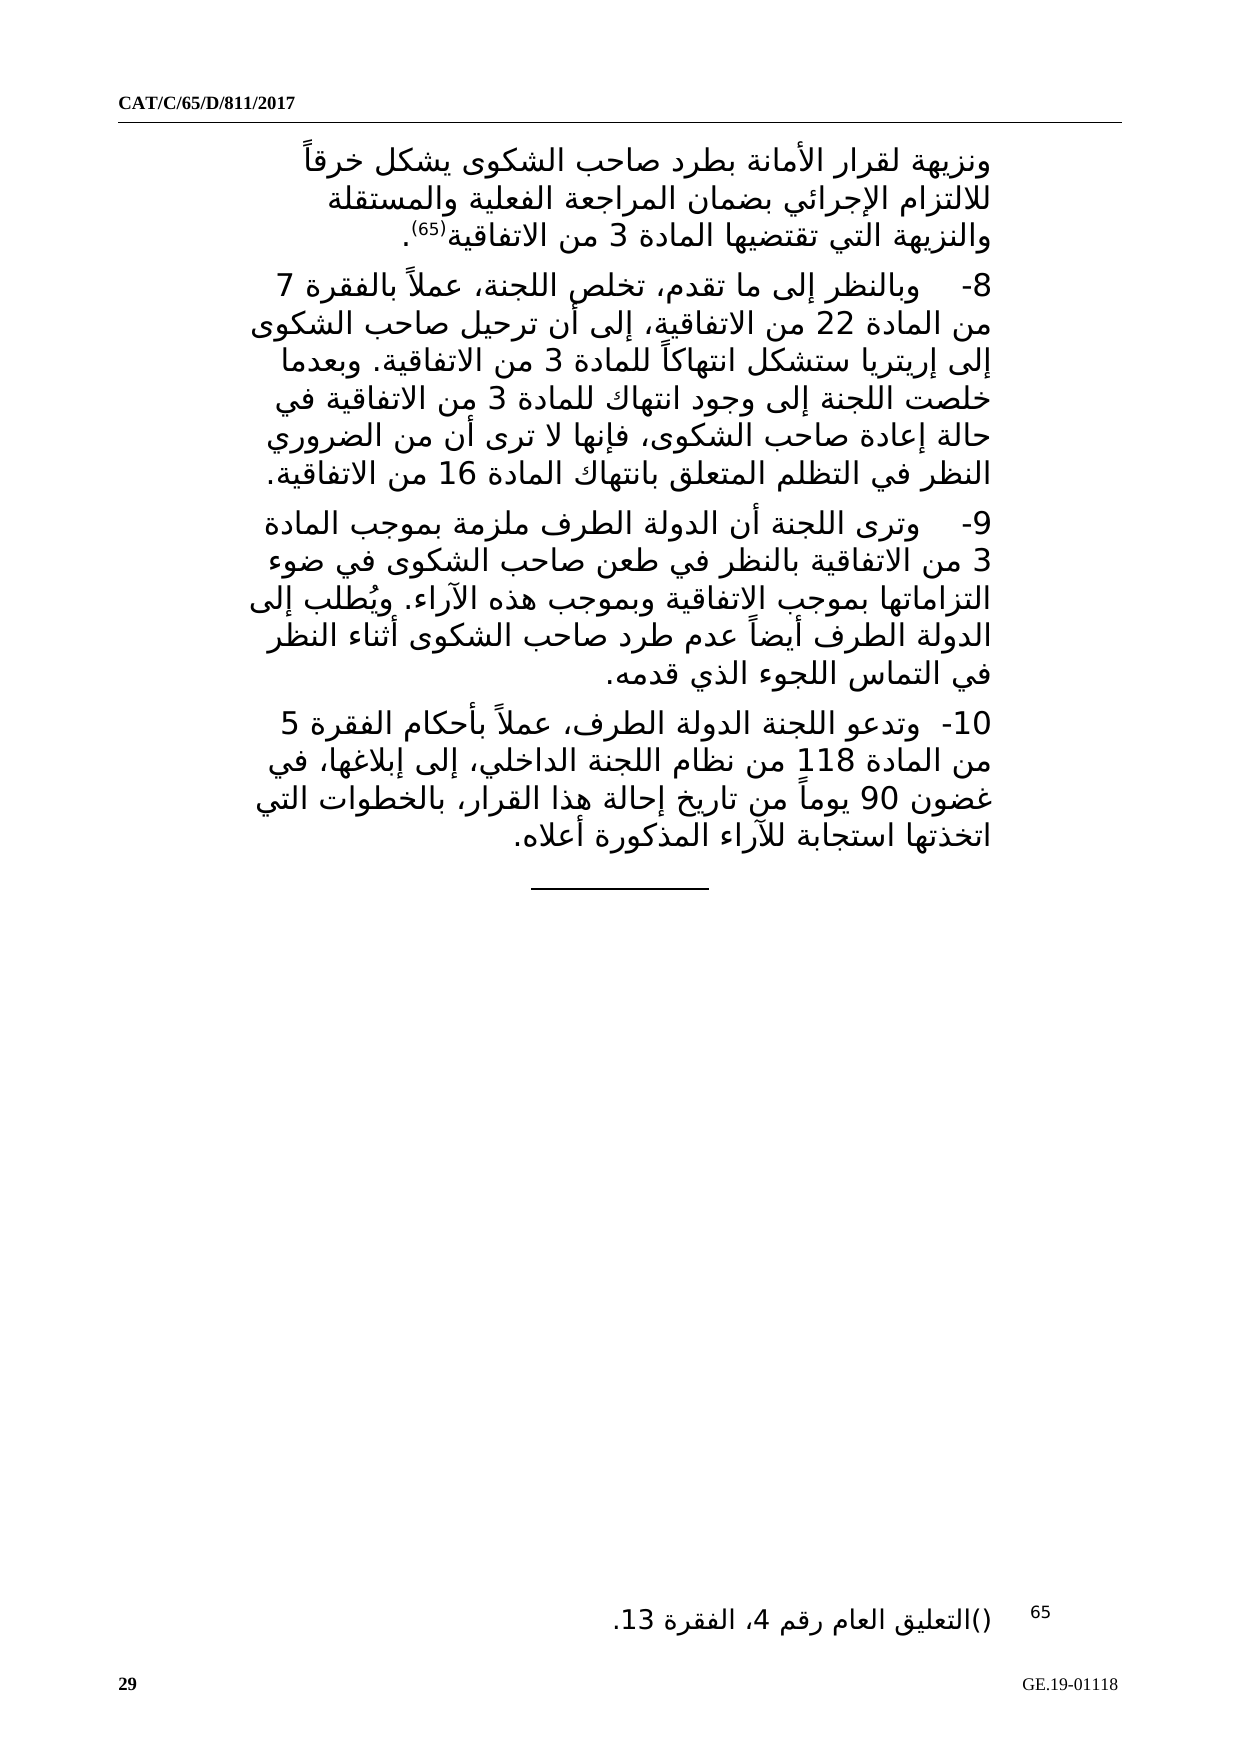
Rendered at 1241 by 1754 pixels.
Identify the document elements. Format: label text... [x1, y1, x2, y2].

text 8- وبالنظر إلى ما تقدم، تخلص اللجنة، عملاً بالفقرة 7 من المادة 22 من الاتفاقية، إلى أن ترحيل صاحب الشكوى إلى إريتريا ستشكل انتهاكاً للمادة 3 من الاتفاقية. وبعدما خلصت اللجنة إلى وجود انتهاك للمادة 3 من الاتفاقية في حالة إعادة صاحب الشكوى، فإنها لا ترى أن من الضروري النظر في التظلم المتعلق بانتهاك المادة 16 من الاتفاقية. [248, 267, 992, 492]
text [248, 142, 992, 254]
text 9- وترى اللجنة أن الدولة الطرف ملزمة بموجب المادة 3 من الاتفاقية بالنظر في طعن صاحب الشكوى في ضوء التزاماتها بموجب الاتفاقية وبموجب هذه الآراء. ويُطلب إلى الدولة الطرف أيضاً عدم طرد صاحب الشكوى أثناء النظر في التماس اللجوء الذي قدمه. [248, 504, 992, 692]
text 10- وتدعو اللجنة الدولة الطرف، عملاً بأحكام الفقرة 5 من المادة 118 من نظام اللجنة الداخلي، إلى إبلاغها، في غضون 90 يوماً من تاريخ إحالة هذا القرار، بالخطوات التي اتخذتها استجابة للآراء المذكورة أعلاه. [248, 704, 992, 854]
